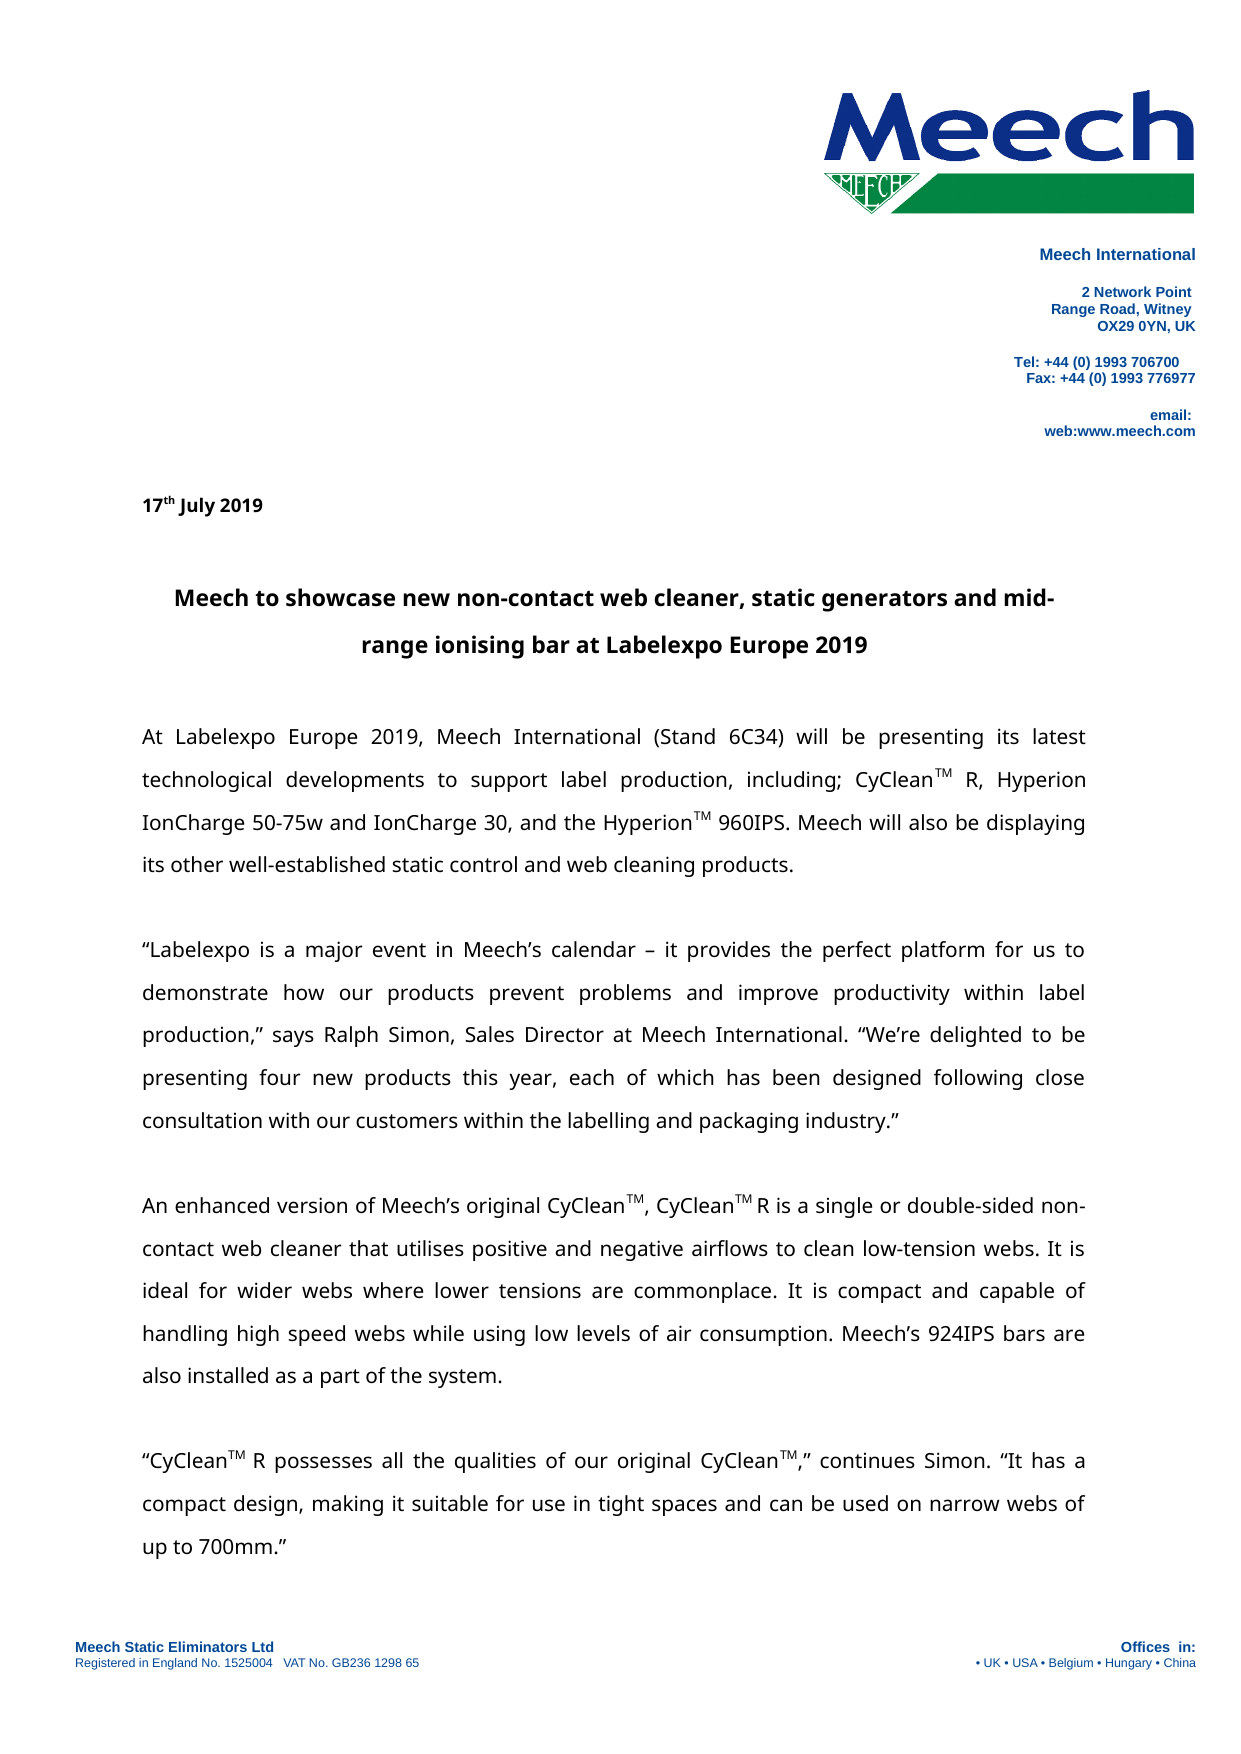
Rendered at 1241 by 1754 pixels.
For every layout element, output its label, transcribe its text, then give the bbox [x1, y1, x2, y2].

text At Labelexpo Europe 2019, Meech International (Stand 6C34) will be presenting its latest technological developments to support label production, including; CyCleanTM R, Hyperion IonCharge 50-75w and IonCharge 30, and the HyperionTM 960IPS. Meech will also be displaying its other well-established static control and web cleaning products. [142, 722, 1087, 879]
text An enhanced version of Meech’s original CyCleanTM, CyCleanTM R is a single or double-sided non-contact web cleaner that utilises positive and negative airflows to clean low-tension webs. It is ideal for wider webs where lower tensions are commonplace. It is compact and capable of handling high speed webs while using low levels of air consumption. Meech’s 924IPS bars are also installed as a part of the system. [142, 1191, 1087, 1390]
text 17th July 2019 [142, 492, 1087, 518]
text “Labelexpo is a major event in Meech’s calendar – it provides the perfect platform for us to demonstrate how our products prevent problems and improve productivity within label production,” says Ralph Simon, Sales Director at Meech International. “We’re delighted to be presenting four new products this year, each of which has been designed following close consultation with our customers within the labelling and packaging industry.” [142, 935, 1087, 1134]
text “CyCleanTM R possesses all the qualities of our original CyCleanTM,” continues Simon. “It has a compact design, making it suitable for use in tight spaces and can be used on narrow webs of up to 700mm.” [142, 1447, 1087, 1560]
text Meech to showcase new non-contact web cleaner, static generators and mid-range ionising bar at Labelexpo Europe 2019 [142, 582, 1087, 660]
